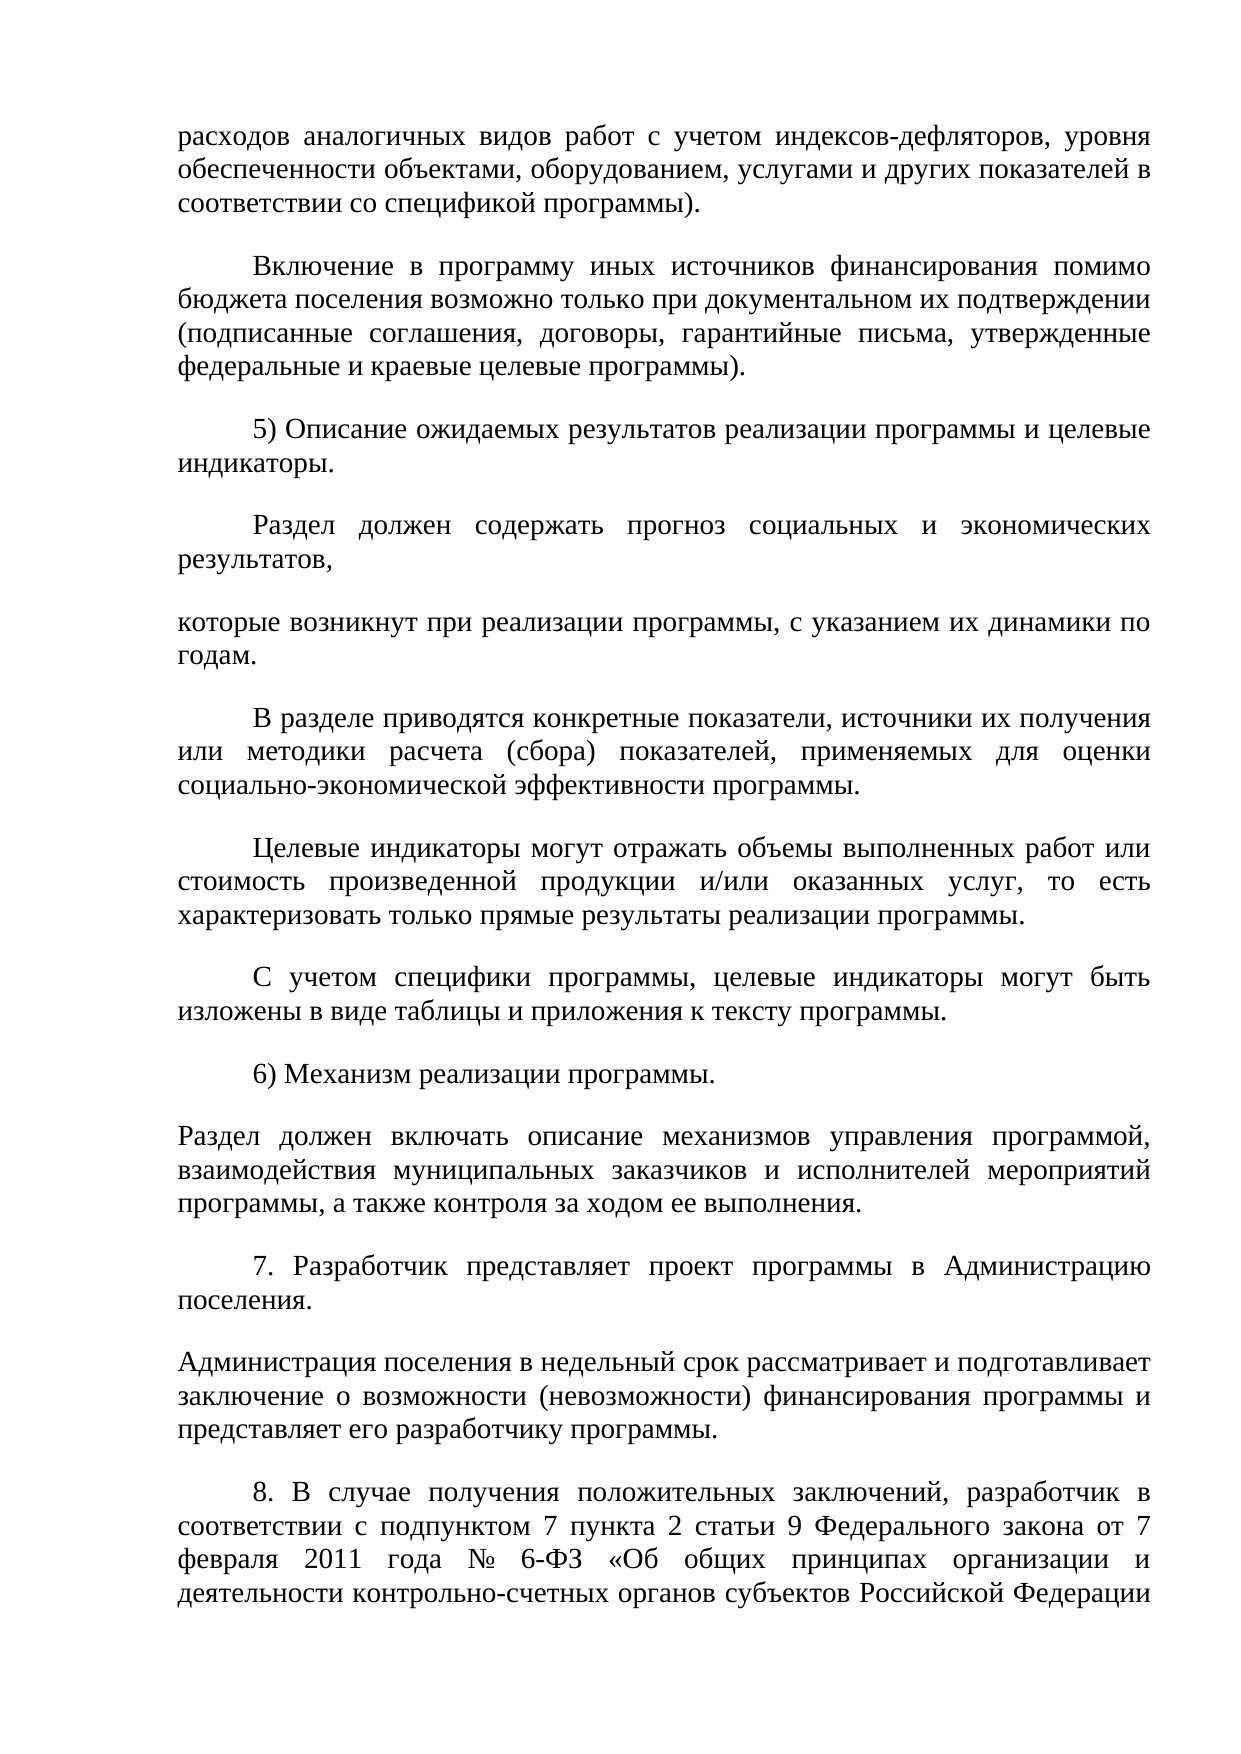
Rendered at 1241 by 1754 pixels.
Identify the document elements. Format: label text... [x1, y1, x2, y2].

text Целевые индикаторы могут отражать объемы выполненных работ или стоимость произведенной продукции и/или оказанных услуг, то есть характеризовать только прямые результаты реализации программы. [177, 830, 1152, 930]
text Администрация поселения в недельный срок рассматривает и подготавливает заключение о возможности (невозможности) финансирования программы и представляет его разработчику программы. [177, 1344, 1152, 1445]
text 7. Разработчик представляет проект программы в Администрацию поселения. [177, 1248, 1152, 1315]
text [177, 118, 1152, 219]
text В разделе приводятся конкретные показатели, источники их получения или методики расчета (сбора) показателей, применяемых для оценки социально-экономической эффективности программы. [177, 700, 1152, 801]
text Раздел должен содержать прогноз социальных и экономических результатов, [177, 507, 1152, 574]
text Включение в программу иных источников финансирования помимо бюджета поселения возможно только при документальном их подтверждении (подписанные соглашения, договоры, гарантийные письма, утвержденные федеральные и краевые целевые программы). [177, 248, 1152, 382]
text 5) Описание ожидаемых результатов реализации программы и целевые индикаторы. [177, 411, 1152, 478]
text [177, 1474, 1152, 1608]
text С учетом специфики программы, целевые индикаторы могут быть изложены в виде таблицы и приложения к тексту программы. [177, 959, 1152, 1027]
text которые возникнут при реализации программы, с указанием их динамики по годам. [177, 604, 1152, 671]
text Раздел должен включать описание механизмов управления программой, взаимодействия муниципальных заказчиков и исполнителей мероприятий программы, а также контроля за ходом ее выполнения. [177, 1118, 1152, 1219]
text 6) Механизм реализации программы. [177, 1056, 1152, 1089]
